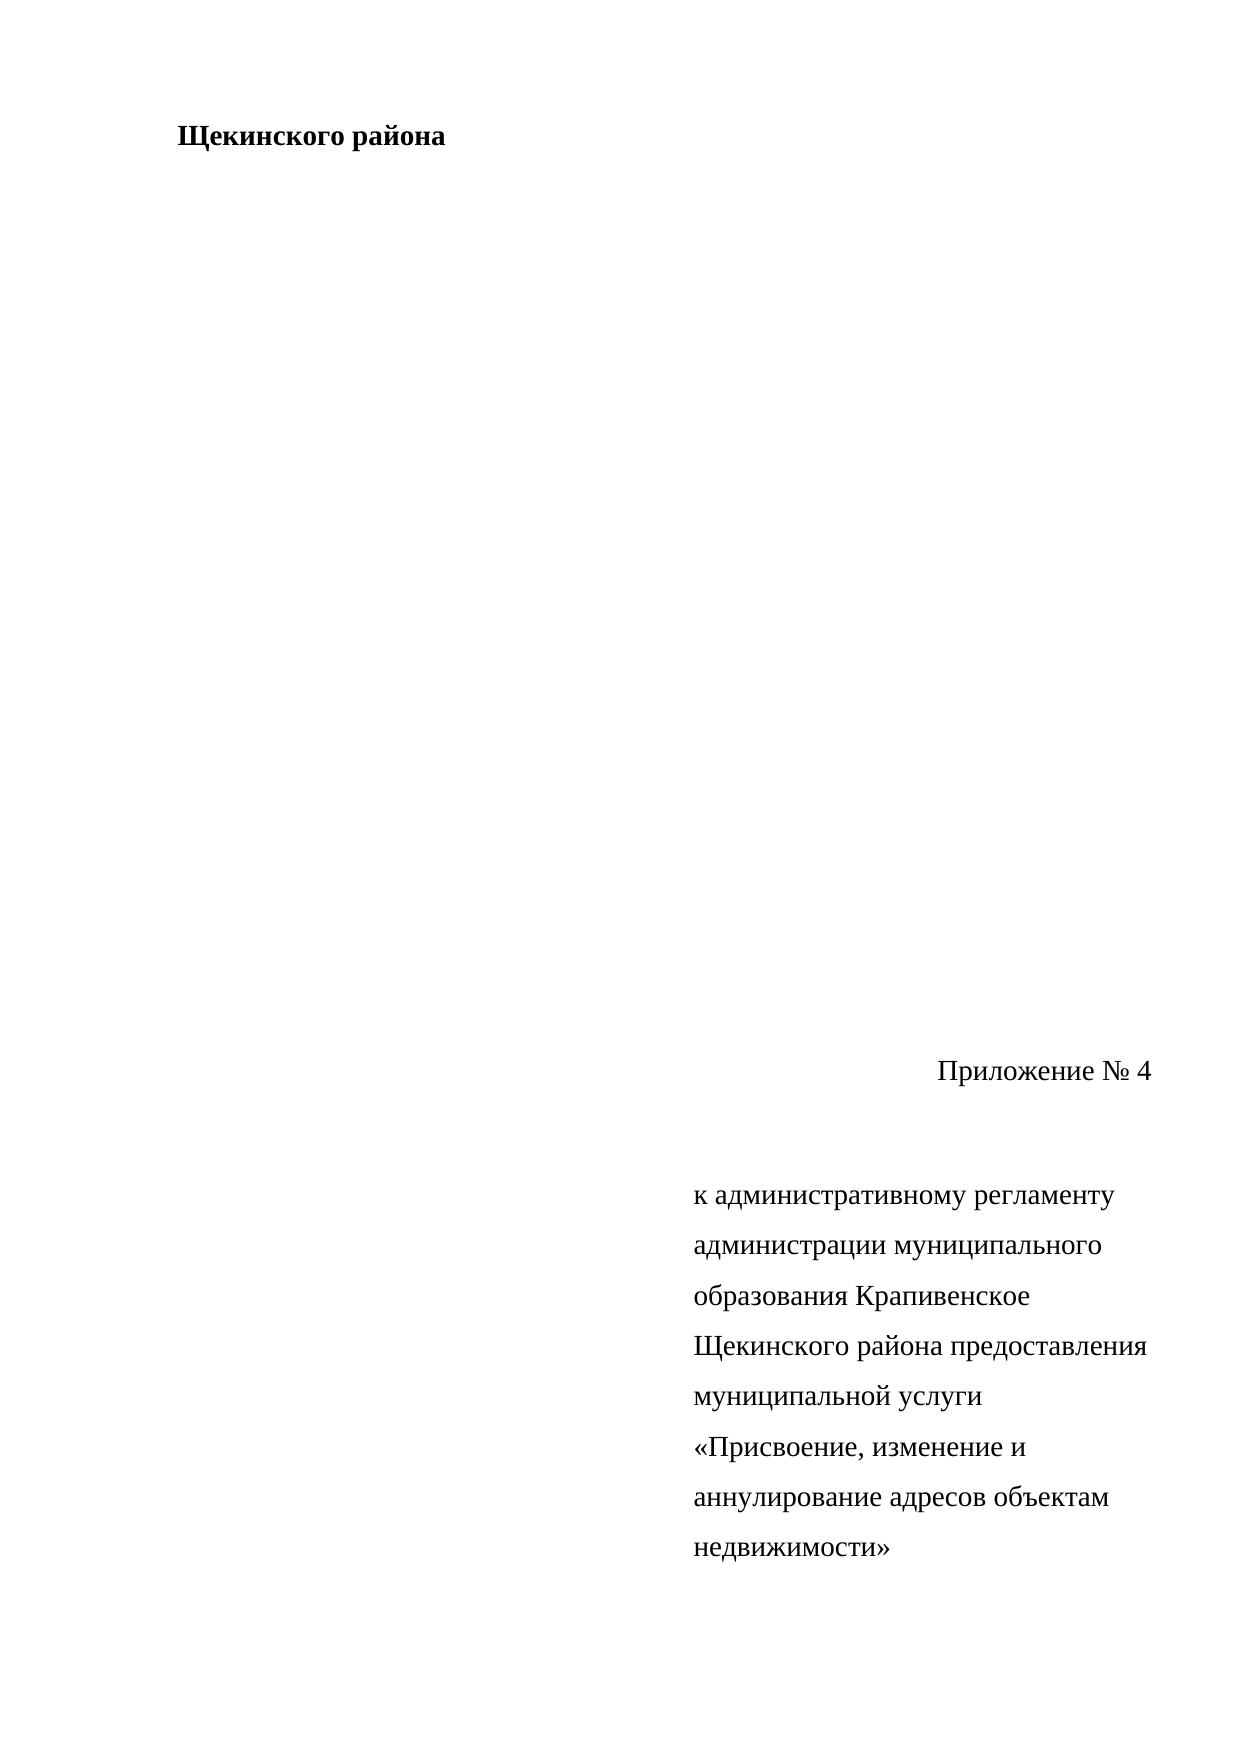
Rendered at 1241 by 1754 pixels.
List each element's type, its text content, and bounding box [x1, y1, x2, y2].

text Щекинского района [177, 118, 1152, 152]
text к административному регламенту администрации муниципального образования Крапивенское Щекинского района предоставления муниципальной услуги «Присвоение, изменение и аннулирование адресов объектам недвижимости» [693, 1132, 1152, 1563]
text Приложение № 4 [177, 1053, 1152, 1086]
